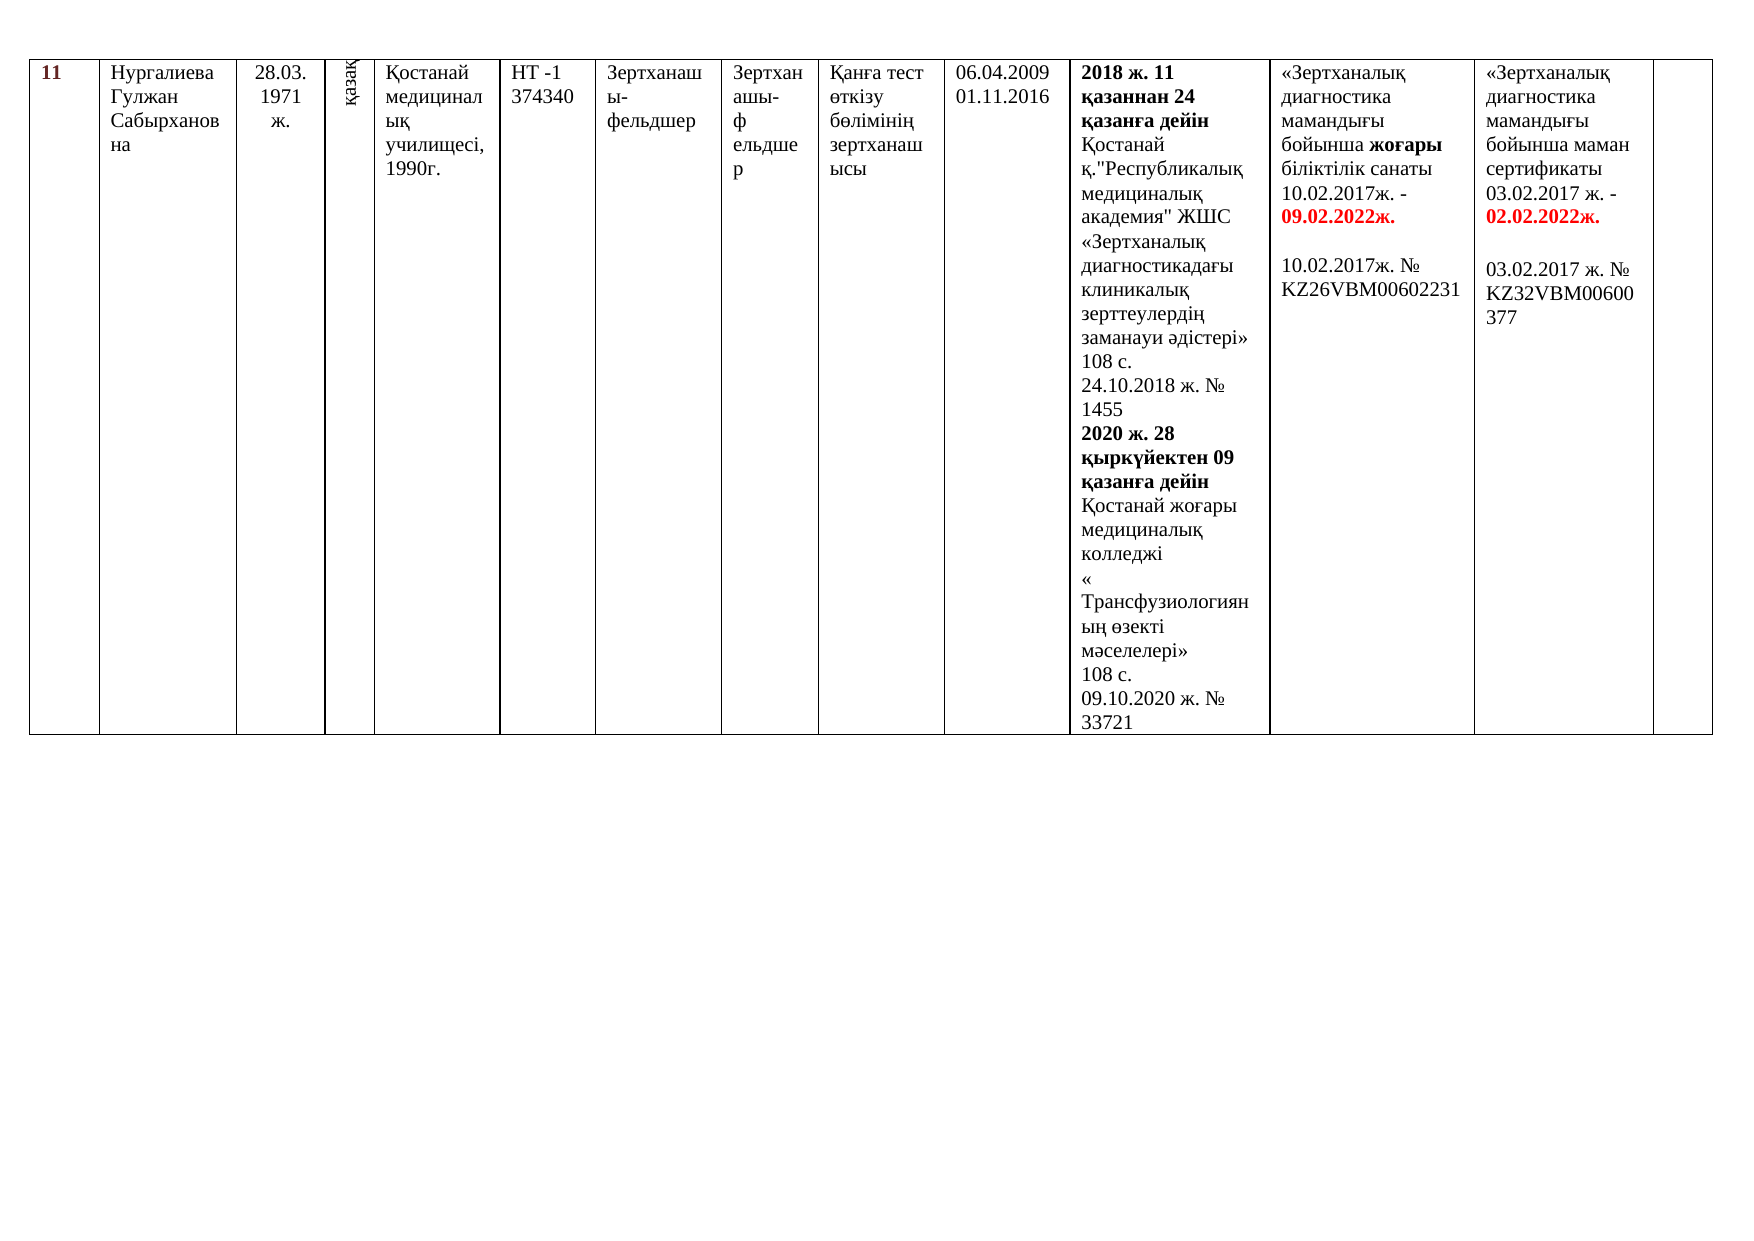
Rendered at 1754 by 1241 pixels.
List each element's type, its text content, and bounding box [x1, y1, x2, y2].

table_cell «Зертханалық диагностика мамандығы бойынша жоғары біліктілік санаты 10.02.2017ж. -09.02.2022ж. 10.02.2017ж. № KZ26VBM00602231 [1271, 60, 1474, 734]
table_cell Зертханашы-фельдшер [722, 60, 818, 734]
table_cell қазақ [326, 60, 374, 734]
table_cell 2018 ж. 11 қазаннан 24 қазанға дейін Қостанай қ."Республикалық медициналық академия" ЖШС «Зертханалық диагностикадағы клиникалық зерттеулердің заманауи әдістері» 108 с. 24.10.2018 ж. № 1455 2020 ж. 28 қыркүйектен 09 қазанға дейін Қостанай жоғары медициналық колледжі «Трансфузиологияның өзекті мәселелері» 108 с. 09.10.2020 ж. № 33721 [1071, 60, 1269, 734]
table_cell 11 [30, 60, 99, 734]
table_cell 06.04.2009 01.11.2016 [945, 60, 1069, 734]
table_cell Қанға тест өткізу бөлімінің зертханашысы [819, 60, 944, 734]
table_cell «Зертханалық диагностика мамандығы бойынша маман сертификаты 03.02.2017 ж. -02.02.2022ж. 03.02.2017 ж. № KZ32VBM00600377 [1475, 60, 1653, 734]
table_cell 28.03. 1971 ж. [237, 60, 324, 734]
table_cell НТ -1 374340 [501, 60, 595, 734]
table_cell Қостанай медициналық училищесі, 1990г. [375, 60, 499, 734]
table_cell [1654, 60, 1712, 734]
table_cell Зертханашы-фельдшер [596, 60, 721, 734]
table_cell Нургалиева Гулжан Сабырхановна [100, 60, 236, 734]
